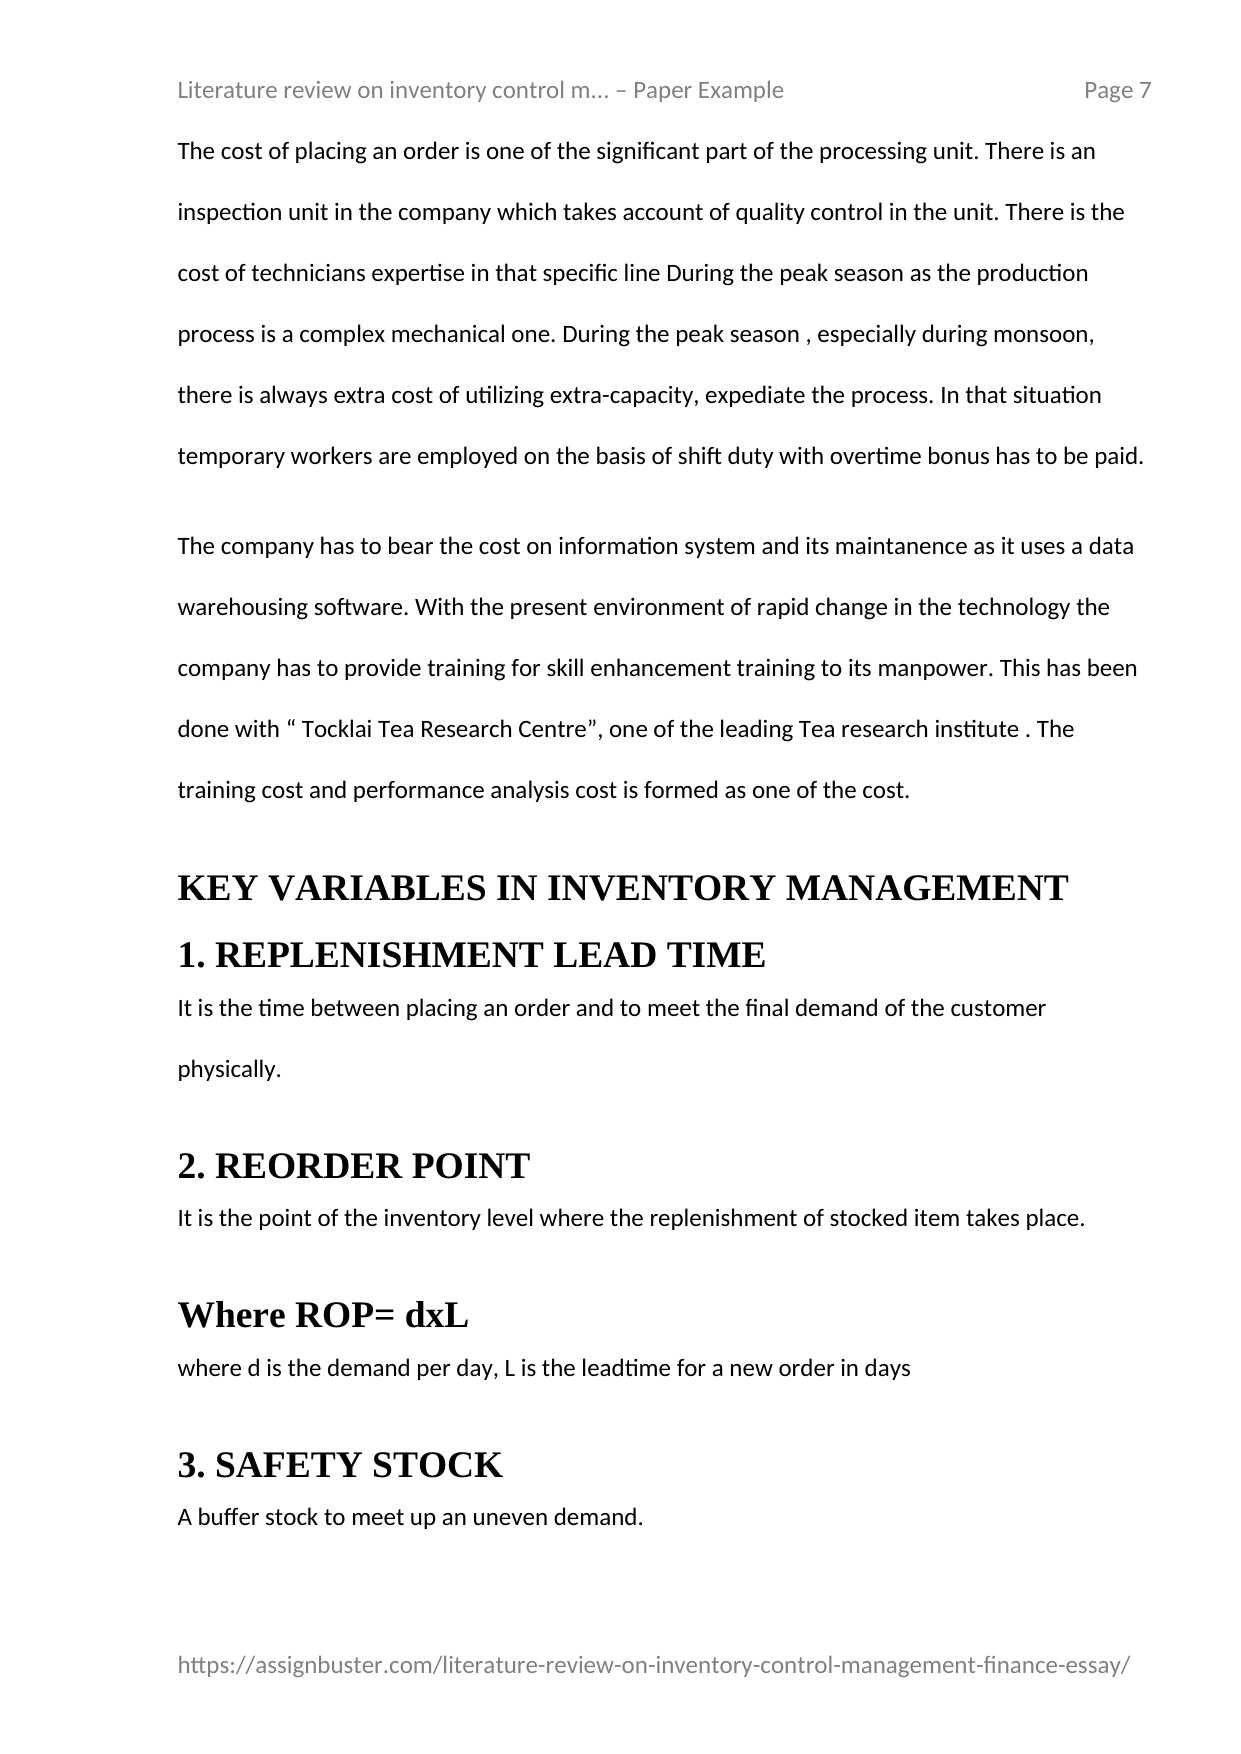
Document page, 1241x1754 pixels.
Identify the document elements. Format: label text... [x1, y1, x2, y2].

text The cost of placing an order is one of the significant part of the processing unit. There is an inspection unit in the company which takes account of quality control in the unit. There is the cost of technicians expertise in that specific line During the peak season as the production process is a complex mechanical one. During the peak season , especially during monsoon, there is always extra cost of utilizing extra-capacity, expediate the process. In that situation temporary workers are employed on the basis of shift duty with overtime bonus has to be paid. [177, 135, 1152, 471]
text It is the time between placing an order and to meet the final demand of the customer physically. [177, 992, 1152, 1083]
subtitle 3. SAFETY STOCK [177, 1442, 1152, 1486]
text It is the point of the inventory level where the replenishment of stocked item takes place. [177, 1202, 1152, 1233]
subtitle Where ROP= dxL [177, 1293, 1152, 1336]
text where d is the demand per day, L is the leadtime for a new order in days [177, 1352, 1152, 1382]
text The company has to bear the cost on information system and its maintanence as it uses a data warehousing software. With the present environment of rapid change in the technology the company has to provide training for skill enhancement training to its manpower. This has been done with “ Tocklai Tea Research Centre”, one of the leading Tea research institute . The training cost and performance analysis cost is formed as one of the cost. [177, 531, 1152, 805]
subtitle 1. REPLENISHMENT LEAD TIME [177, 933, 1152, 976]
subtitle 2. REORDER POINT [177, 1143, 1152, 1186]
subtitle KEY VARIABLES IN INVENTORY MANAGEMENT [177, 865, 1152, 908]
text A buffer stock to meet up an uneven demand. [177, 1501, 1152, 1532]
